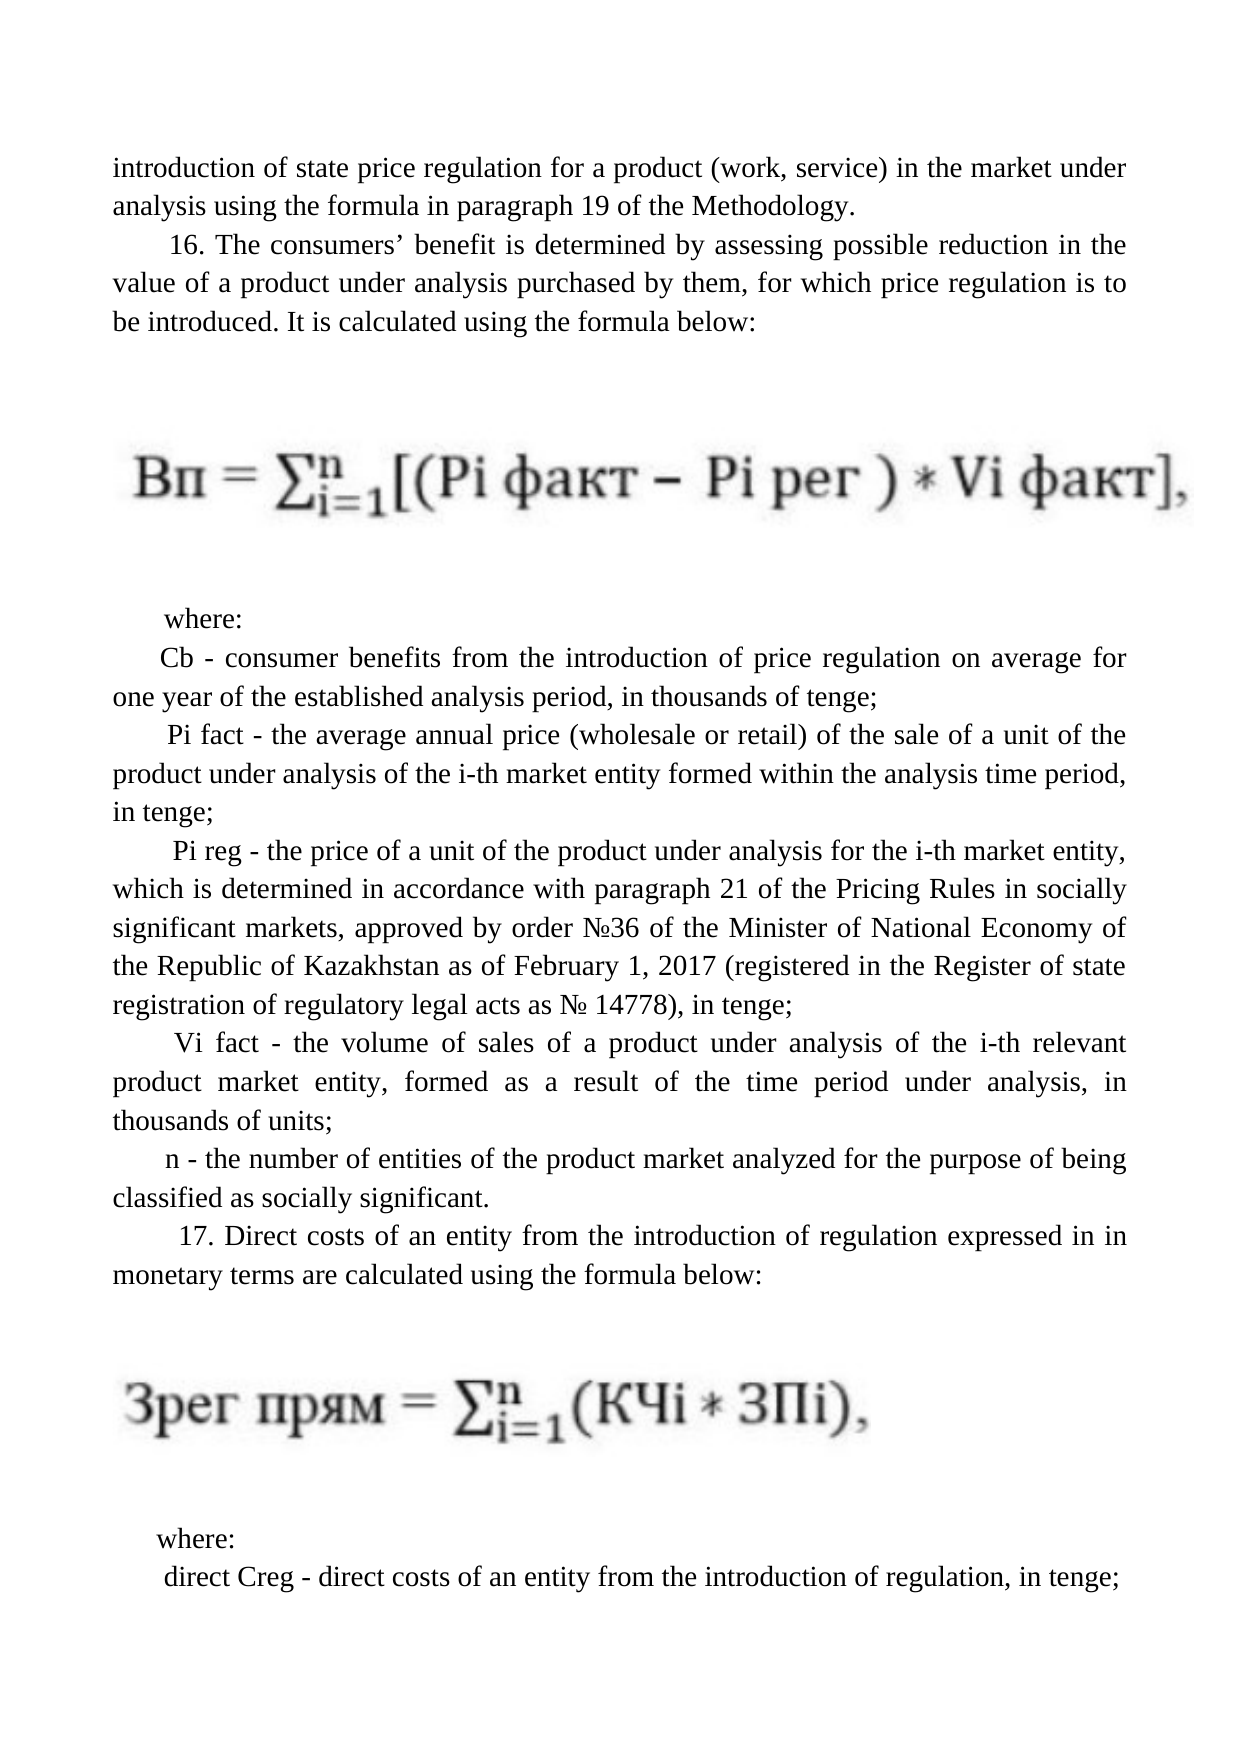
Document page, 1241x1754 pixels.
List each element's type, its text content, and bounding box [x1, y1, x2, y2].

text where: [112, 1521, 1128, 1554]
text direct Creg - direct costs of an entity from the introduction of regulation, in tenge; [112, 1559, 1128, 1593]
text Vi fact - the volume of sales of a product under analysis of the i-th relevant product market entity, formed as a result of the time period under analysis, in thousands of units; [112, 1026, 1128, 1136]
picture [112, 410, 1194, 538]
picture [112, 1363, 871, 1457]
text Pi reg - the price of a unit of the product under analysis for the i-th market entity, which is determined in accordance with paragraph 21 of the Pricing Rules in socially significant markets, approved by order №36 of the Minister of National Economy of the Republic of Kazakhstan as of February 1, 2017 (registered in the Register of state registration of regulatory legal acts as № 14778), in tenge; [112, 833, 1128, 1021]
text Pi fact - the average annual price (wholesale or retail) of the sale of a unit of the product under analysis of the i-th market entity formed within the analysis time period, in tenge; [112, 717, 1128, 828]
text Cb - consumer benefits from the introduction of price regulation on average for one year of the established analysis period, in thousands of tenge; [112, 640, 1128, 712]
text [112, 150, 1128, 222]
text n - the number of entities of the product market analyzed for the purpose of being classified as socially significant. [112, 1141, 1128, 1213]
text 17. Direct costs of an entity from the introduction of regulation expressed in in monetary terms are calculated using the formula below: [112, 1218, 1128, 1290]
text 16. The consumers’ benefit is determined by assessing possible reduction in the value of a product under analysis purchased by them, for which price regulation is to be introduced. It is calculated using the formula below: [112, 227, 1128, 338]
text where: [112, 602, 1128, 635]
